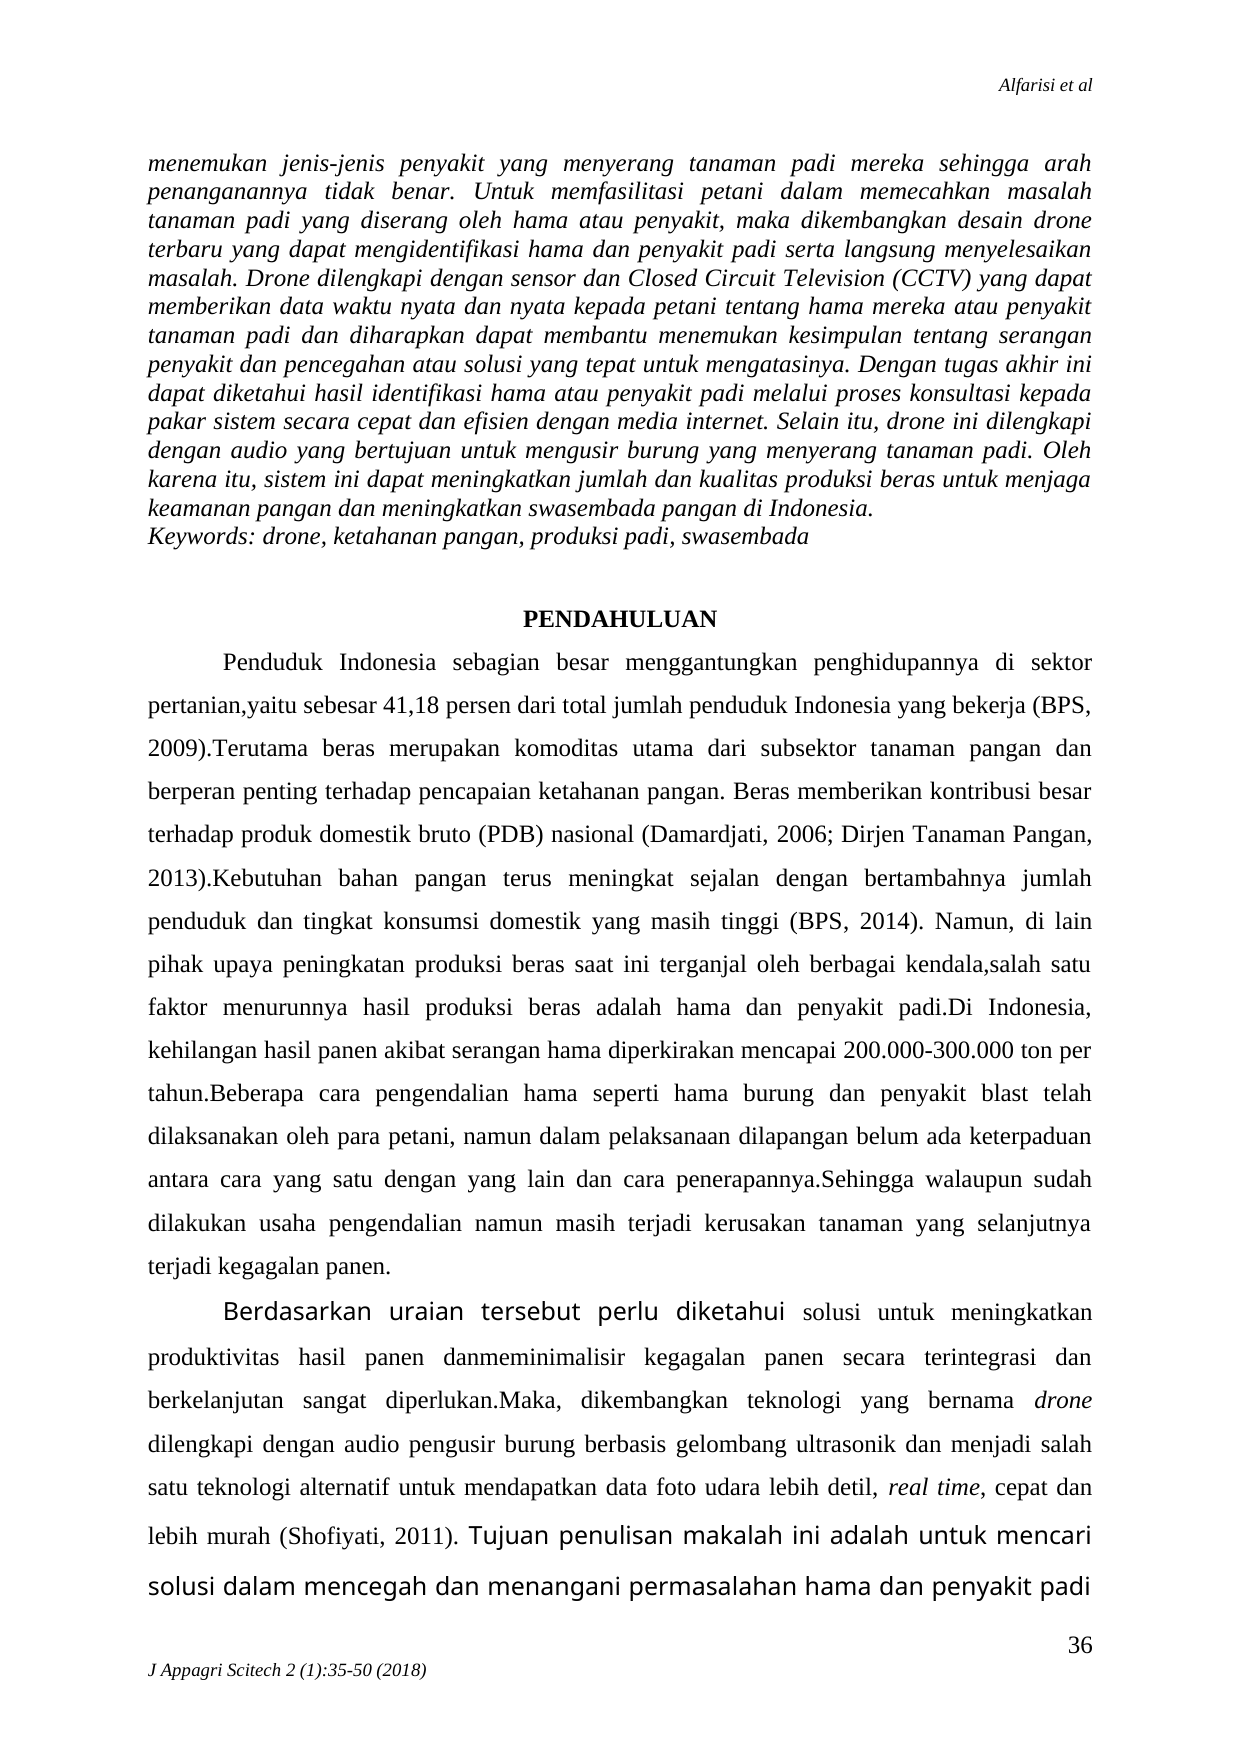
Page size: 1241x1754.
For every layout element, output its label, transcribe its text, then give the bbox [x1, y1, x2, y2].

text menemukan jenis-jenis penyakit yang menyerang tanaman padi mereka sehingga arah penanganannya tidak benar. Untuk memfasilitasi petani dalam memecahkan masalah tanaman padi yang diserang oleh hama atau penyakit, maka dikembangkan desain drone terbaru yang dapat mengidentifikasi hama dan penyakit padi serta langsung menyelesaikan masalah. Drone dilengkapi dengan sensor dan Closed Circuit Television (CCTV) yang dapat memberikan data waktu nyata dan nyata kepada petani tentang hama mereka atau penyakit tanaman padi dan diharapkan dapat membantu menemukan kesimpulan tentang serangan penyakit dan pencegahan atau solusi yang tepat untuk mengatasinya. Dengan tugas akhir ini dapat diketahui hasil identifikasi hama atau penyakit padi melalui proses konsultasi kepada pakar sistem secara cepat dan efisien dengan media internet. Selain itu, drone ini dilengkapi dengan audio yang bertujuan untuk mengusir burung yang menyerang tanaman padi. Oleh karena itu, sistem ini dapat meningkatkan jumlah dan kualitas produksi beras untuk menjaga keamanan pangan dan meningkatkan swasembada pangan di Indonesia. [148, 148, 1092, 521]
text Keywords: drone, ketahanan pangan, produksi padi, swasembada [148, 521, 1092, 550]
text Penduduk Indonesia sebagian besar menggantungkan penghidupannya di sektor pertanian,yaitu sebesar 41,18 persen dari total jumlah penduduk Indonesia yang bekerja (BPS, 2009).Terutama beras merupakan komoditas utama dari subsektor tanaman pangan dan berperan penting terhadap pencapaian ketahanan pangan. Beras memberikan kontribusi besar terhadap produk domestik bruto (PDB) nasional (Damardjati, 2006; Dirjen Tanaman Pangan, 2013).Kebutuhan bahan pangan terus meningkat sejalan dengan bertambahnya jumlah penduduk dan tingkat konsumsi domestik yang masih tinggi (BPS, 2014). Namun, di lain pihak upaya peningkatan produksi beras saat ini terganjal oleh berbagai kendala,salah satu faktor menurunnya hasil produksi beras adalah hama dan penyakit padi.Di Indonesia, kehilangan hasil panen akibat serangan hama diperkirakan mencapai 200.000-300.000 ton per tahun.Beberapa cara pengendalian hama seperti hama burung dan penyakit blast telah dilaksanakan oleh para petani, namun dalam pelaksanaan dilapangan belum ada keterpaduan antara cara yang satu dengan yang lain dan cara penerapannya.Sehingga walaupun sudah dilakukan usaha pengendalian namun masih terjadi kerusakan tanaman yang selanjutnya terjadi kegagalan panen. [148, 647, 1092, 1279]
text PENDAHULUAN [148, 604, 1092, 633]
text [148, 1294, 1092, 1603]
